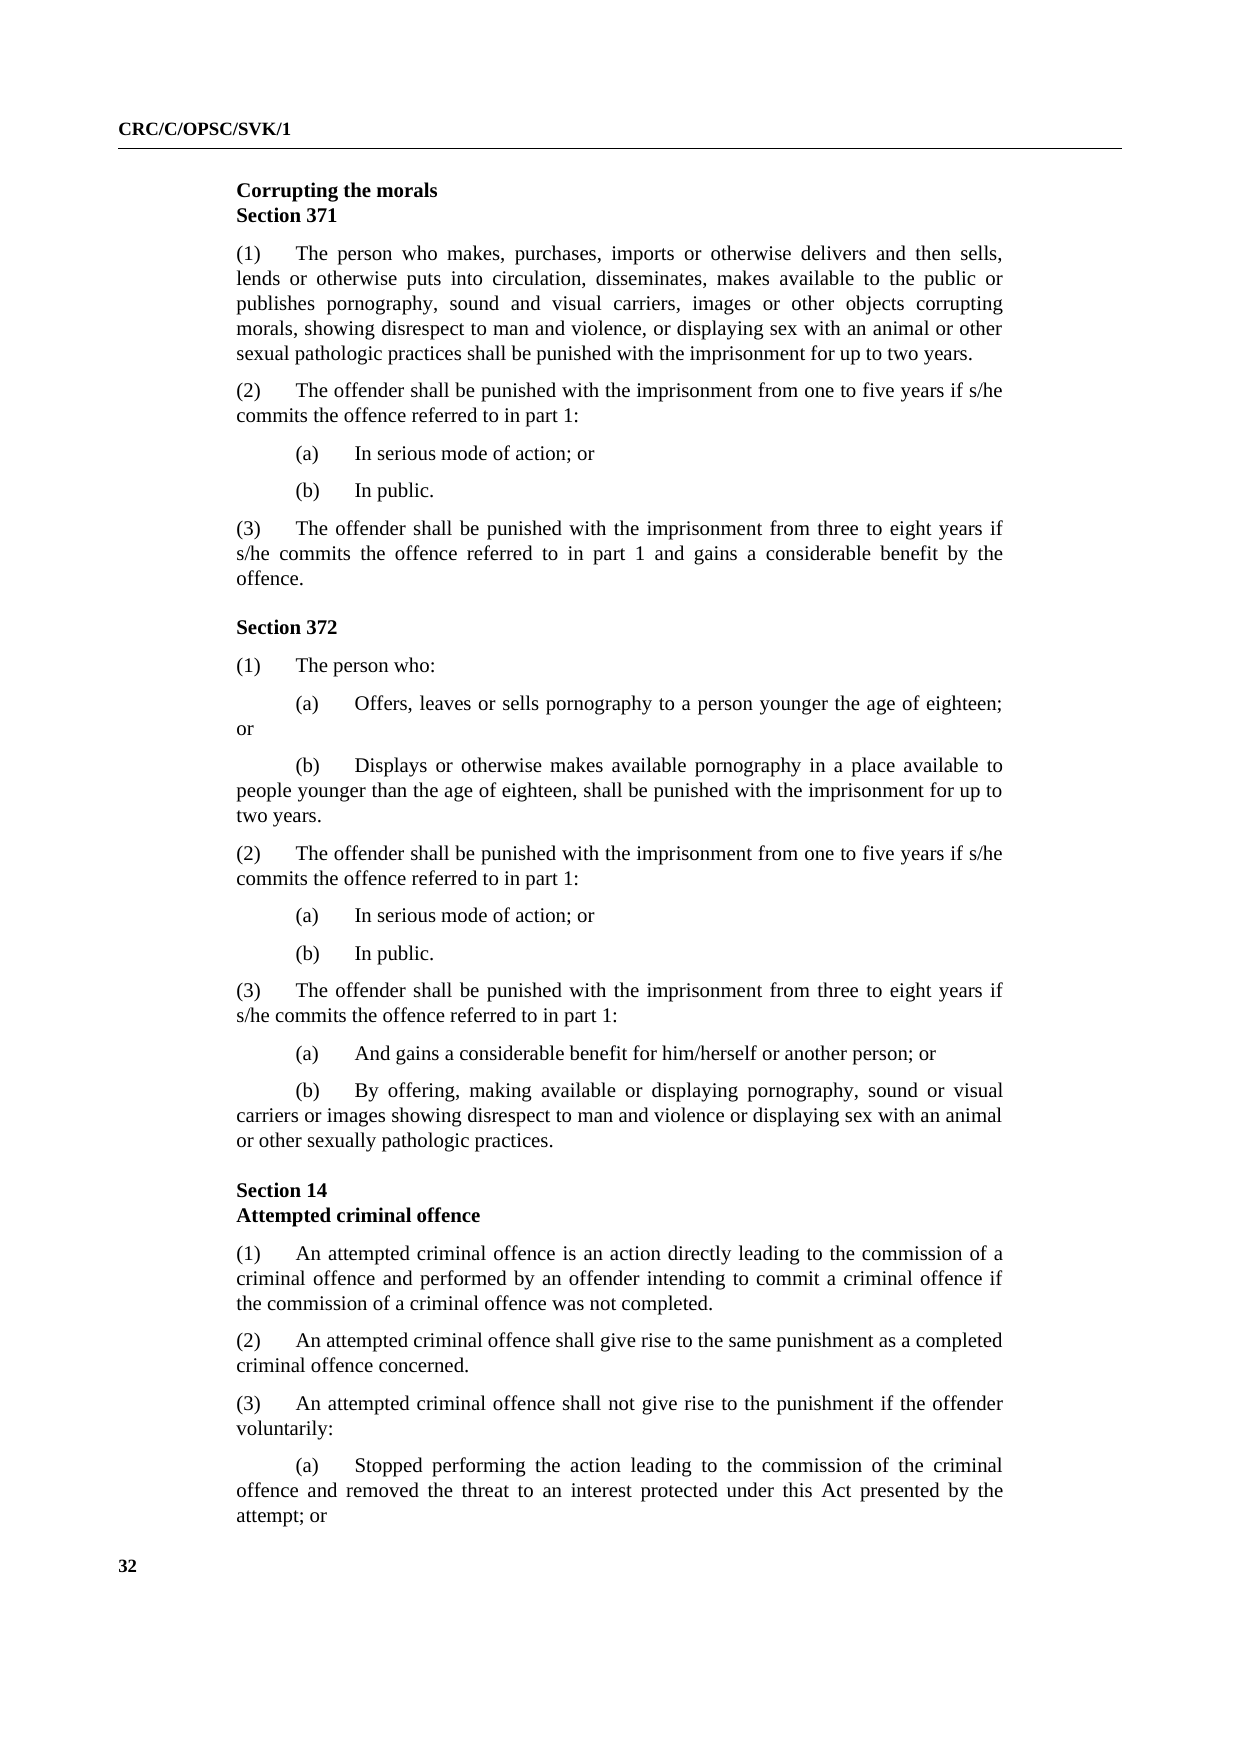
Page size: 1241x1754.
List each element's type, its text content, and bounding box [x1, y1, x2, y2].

text (a) In serious mode of action; or [236, 440, 1004, 465]
text (2) The offender shall be punished with the imprisonment from one to five years if s/he commits the offence referred to in part 1: [236, 377, 1004, 427]
text (3) The offender shall be punished with the imprisonment from three to eight years if s/he commits the offence referred to in part 1 and gains a considerable benefit by the offence. [236, 515, 1004, 590]
text (3) An attempted criminal offence shall not give rise to the punishment if the offender voluntarily: [236, 1390, 1004, 1440]
text (1) The person who makes, purchases, imports or otherwise delivers and then sells, lends or otherwise puts into circulation, disseminates, makes available to the public or publishes pornography, sound and visual carriers, images or other objects corrupting morals, showing disrespect to man and violence, or displaying sex with an animal or other sexual pathologic practices shall be punished with the imprisonment for up to two years. [236, 240, 1004, 365]
text Corrupting the morals Section 371 [118, 177, 1004, 227]
text Section 14 Attempted criminal offence [118, 1177, 1004, 1227]
text (1) The person who: [236, 652, 1004, 677]
text (a) In serious mode of action; or [236, 902, 1004, 927]
text (b) By offering, making available or displaying pornography, sound or visual carriers or images showing disrespect to man and violence or displaying sex with an animal or other sexually pathologic practices. [236, 1077, 1004, 1152]
text (b) Displays or otherwise makes available pornography in a place available to people younger than the age of eighteen, shall be punished with the imprisonment for up to two years. [236, 752, 1004, 827]
text (a) Stopped performing the action leading to the commission of the criminal offence and removed the threat to an interest protected under this Act presented by the attempt; or [236, 1452, 1004, 1527]
text (b) In public. [236, 477, 1004, 502]
text (3) The offender shall be punished with the imprisonment from three to eight years if s/he commits the offence referred to in part 1: [236, 977, 1004, 1027]
text (b) In public. [236, 940, 1004, 965]
text Section 372 [118, 615, 1004, 640]
text (2) The offender shall be punished with the imprisonment from one to five years if s/he commits the offence referred to in part 1: [236, 840, 1004, 890]
text (a) Offers, leaves or sells pornography to a person younger the age of eighteen; or [236, 690, 1004, 740]
text (2) An attempted criminal offence shall give rise to the same punishment as a completed criminal offence concerned. [236, 1327, 1004, 1377]
text (1) An attempted criminal offence is an action directly leading to the commission of a criminal offence and performed by an offender intending to commit a criminal offence if the commission of a criminal offence was not completed. [236, 1240, 1004, 1315]
text (a) And gains a considerable benefit for him/herself or another person; or [236, 1040, 1004, 1065]
